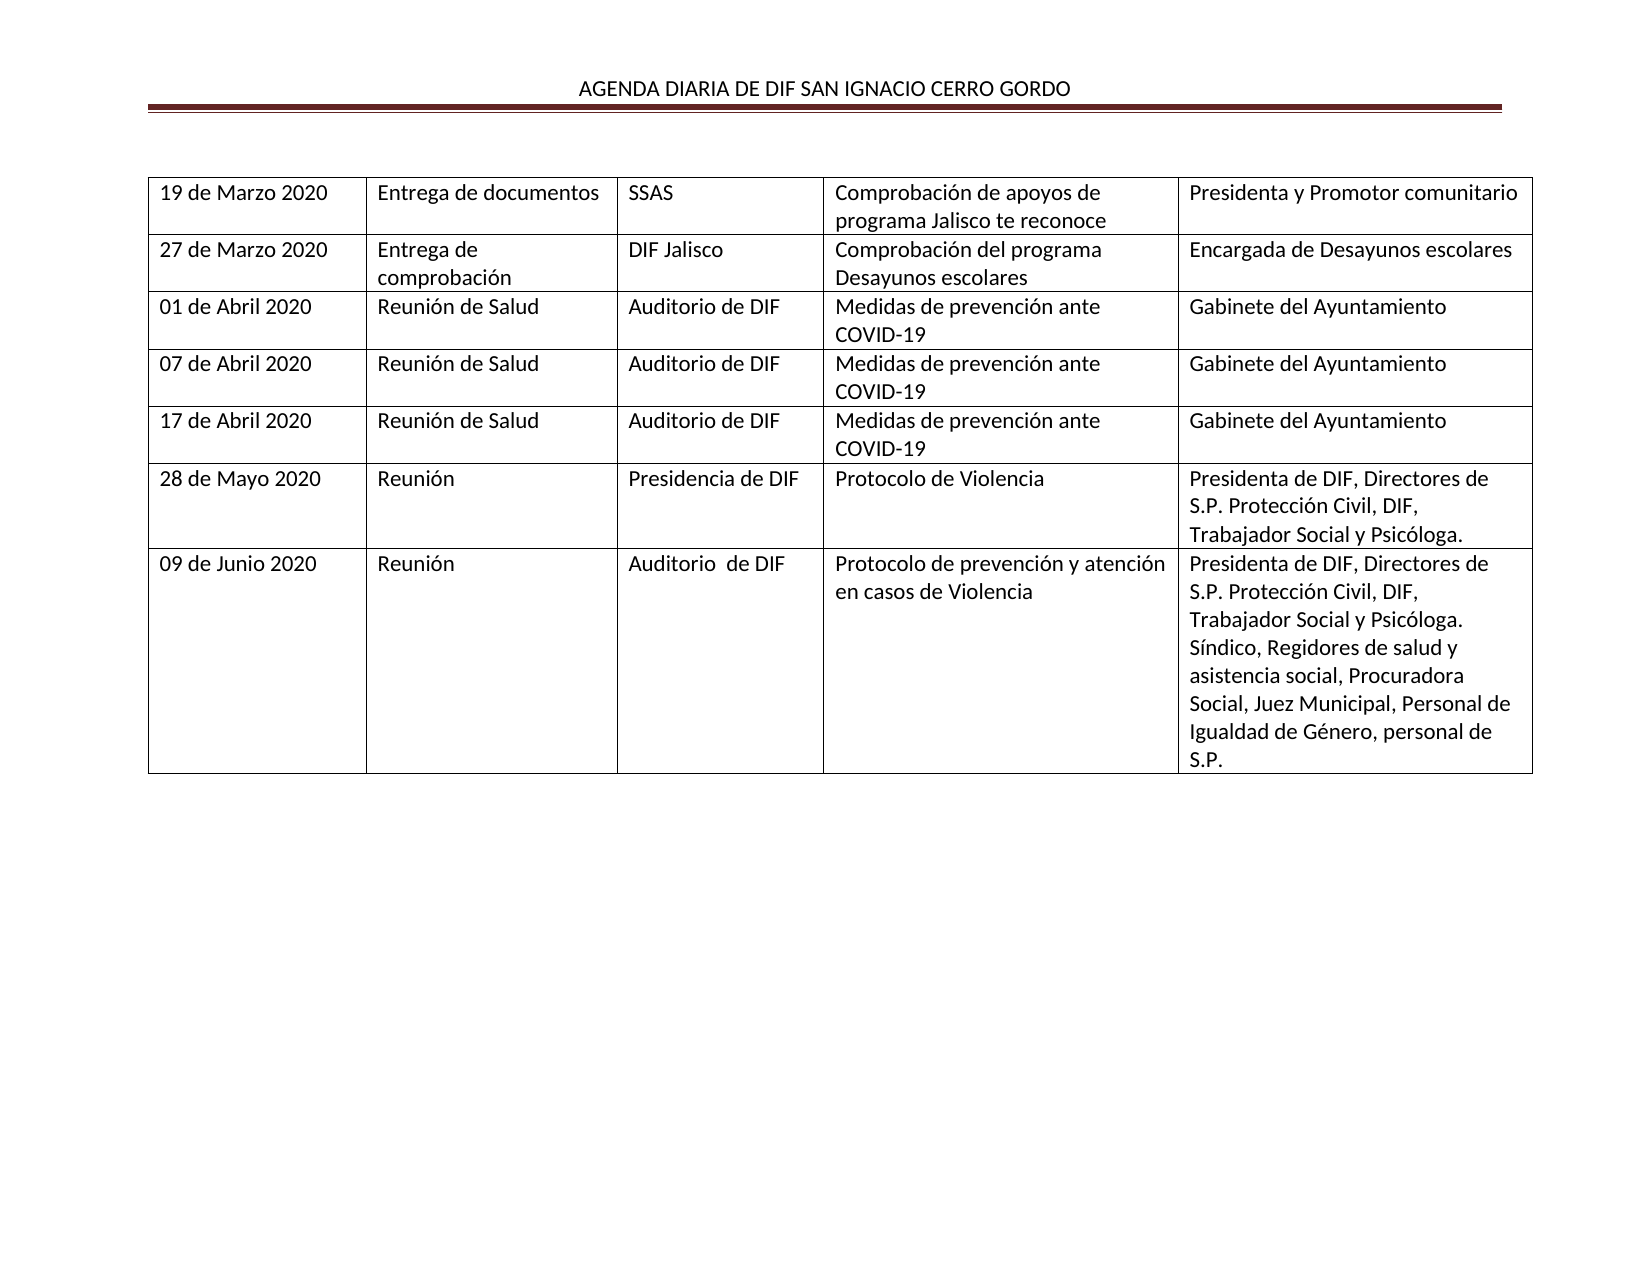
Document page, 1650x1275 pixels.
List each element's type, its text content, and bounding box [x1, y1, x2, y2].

table_cell Comprobación de apoyos de programa Jalisco te reconoce [824, 178, 1178, 234]
table_cell Medidas de prevención ante COVID-19 [824, 292, 1178, 348]
table_cell DIF Jalisco [618, 235, 823, 291]
table_cell Reunión [367, 549, 617, 773]
table_cell 17 de Abril 2020 [149, 407, 366, 463]
table_cell Auditorio de DIF [618, 407, 823, 463]
table_cell 28 de Mayo 2020 [149, 464, 366, 548]
table_cell Protocolo de prevención y atención en casos de Violencia [824, 549, 1178, 773]
table_cell Gabinete del Ayuntamiento [1179, 407, 1532, 463]
table_cell Auditorio de DIF [618, 350, 823, 406]
table_cell Presidencia de DIF [618, 464, 823, 548]
table_cell SSAS [618, 178, 823, 234]
table_cell 01 de Abril 2020 [149, 292, 366, 348]
table_cell 19 de Marzo 2020 [149, 178, 366, 234]
table_cell 07 de Abril 2020 [149, 350, 366, 406]
table_cell Medidas de prevención ante COVID-19 [824, 407, 1178, 463]
table_cell Reunión [367, 464, 617, 548]
table_cell 27 de Marzo 2020 [149, 235, 366, 291]
table_cell Auditorio de DIF [618, 549, 823, 773]
table_cell Presidenta y Promotor comunitario [1179, 178, 1532, 234]
table_cell Encargada de Desayunos escolares [1179, 235, 1532, 291]
table_cell Reunión de Salud [367, 292, 617, 348]
table_cell Auditorio de DIF [618, 292, 823, 348]
table_cell Gabinete del Ayuntamiento [1179, 292, 1532, 348]
table_cell Comprobación del programa Desayunos escolares [824, 235, 1178, 291]
table_cell Entrega de comprobación [367, 235, 617, 291]
table_cell Presidenta de DIF, Directores de S.P. Protección Civil, DIF, Trabajador Social y Psicóloga. Síndico, Regidores de salud y asistencia social, Procuradora Social, Juez Municipal, Personal de Igualdad de Género, personal de S.P. [1179, 549, 1532, 773]
table_cell Reunión de Salud [367, 407, 617, 463]
table_cell 09 de Junio 2020 [149, 549, 366, 773]
table_cell Presidenta de DIF, Directores de S.P. Protección Civil, DIF, Trabajador Social y Psicóloga. [1179, 464, 1532, 548]
table_cell Medidas de prevención ante COVID-19 [824, 350, 1178, 406]
table_cell Gabinete del Ayuntamiento [1179, 350, 1532, 406]
table_cell Entrega de documentos [367, 178, 617, 234]
table_cell Reunión de Salud [367, 350, 617, 406]
table_cell Protocolo de Violencia [824, 464, 1178, 548]
